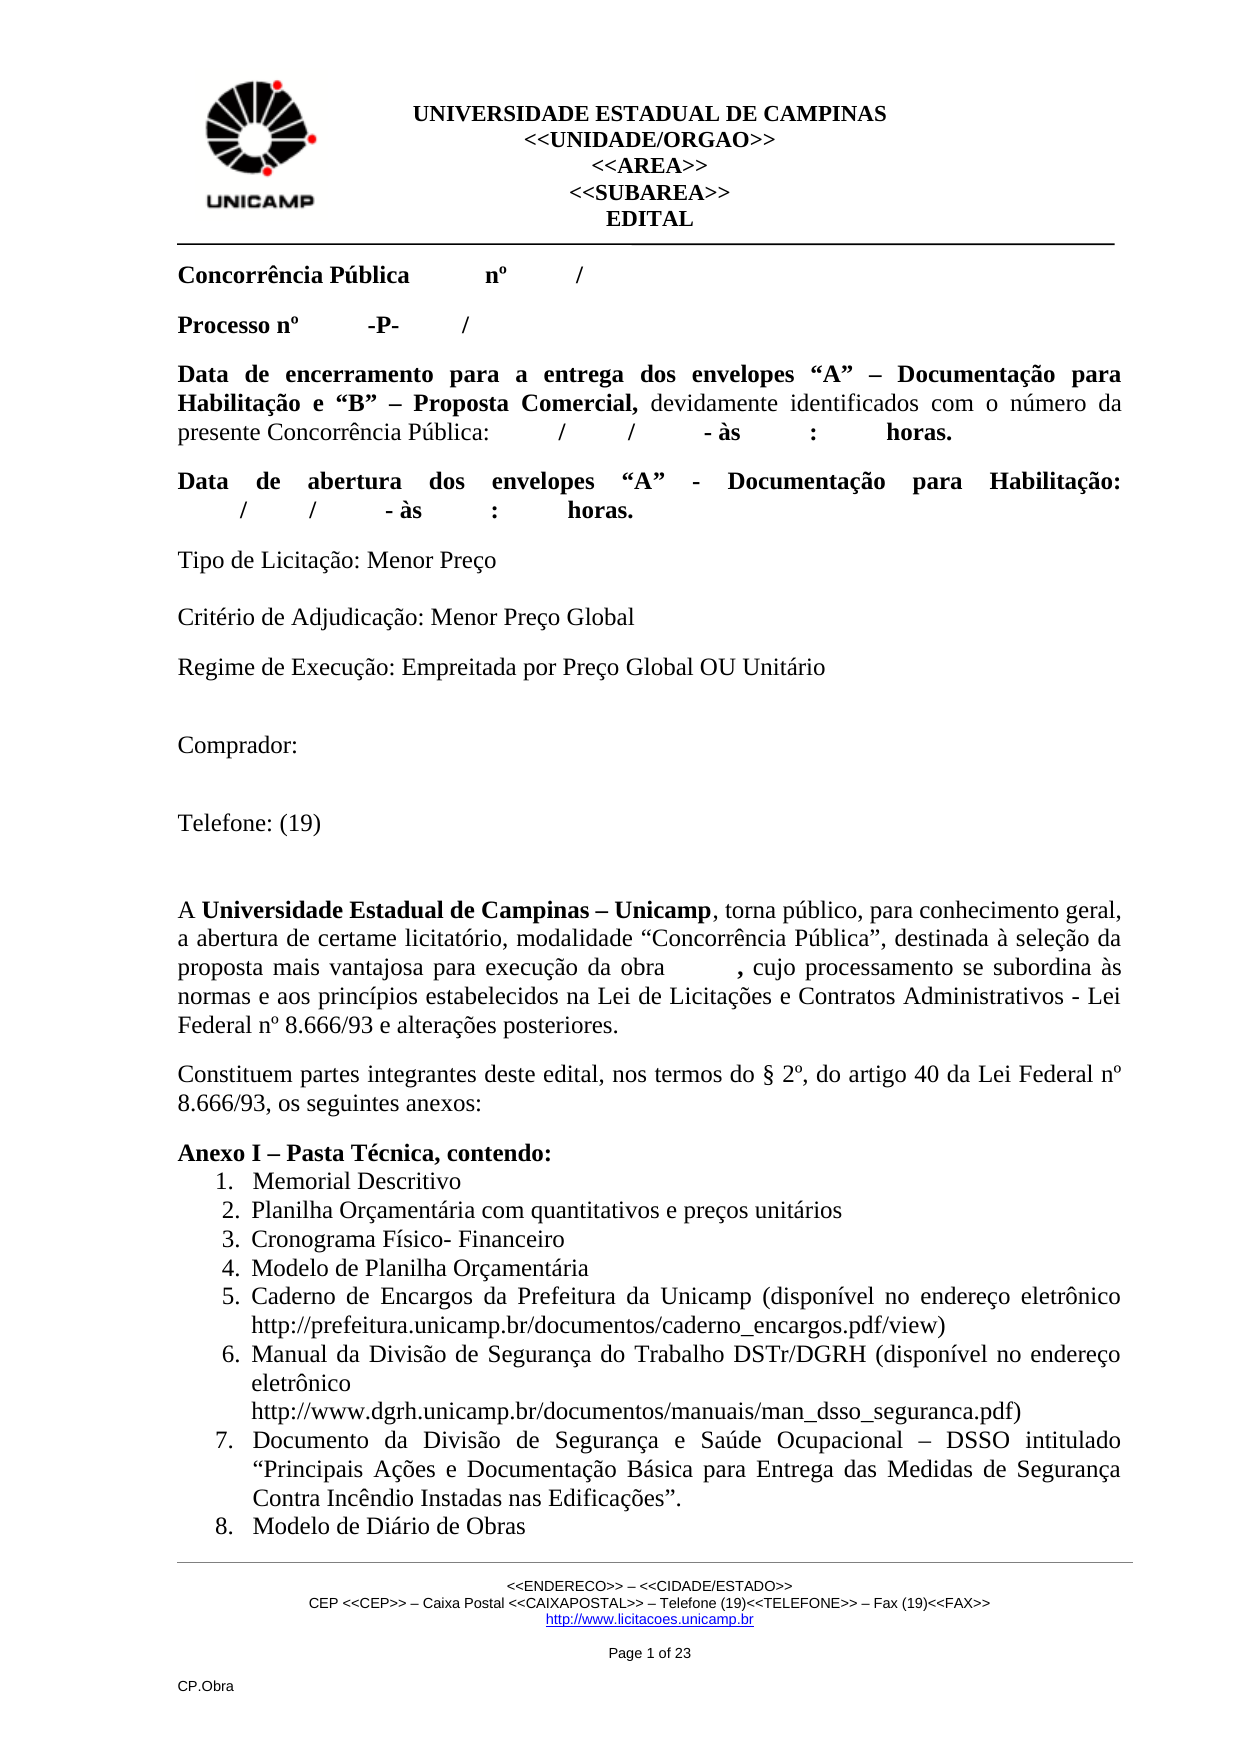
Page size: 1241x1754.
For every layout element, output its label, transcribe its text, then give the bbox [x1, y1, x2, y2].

list Modelo de Diário de Obras [215, 1511, 1122, 1540]
list Cronograma Físico- Financeiro [222, 1224, 1122, 1253]
list Manual da Divisão de Segurança do Trabalho DSTr/DGRH (disponível no endereço eletrônico http://www.dgrh.unicamp.br/documentos/manuais/man_dsso_seguranca.pdf) [222, 1339, 1122, 1425]
list Memorial Descritivo [215, 1166, 1122, 1195]
text Comprador: [177, 730, 1122, 759]
text Processo nº -P- / [177, 310, 1122, 338]
list Documento da Divisão de Segurança e Saúde Ocupacional – DSSO intitulado “Principais Ações e Documentação Básica para Entrega das Medidas de Segurança Contra Incêndio Instadas nas Edificações”. [215, 1425, 1122, 1511]
text Telefone: (19) [177, 808, 1122, 837]
text Anexo I – Pasta Técnica, contendo: [177, 1138, 1122, 1166]
text Regime de Execução: Empreitada por Preço Global OU Unitário [177, 652, 1122, 681]
text Data de abertura dos envelopes “A” - Documentação para Habilitação: / / - às : horas. [177, 466, 1122, 524]
list Planilha Orçamentária com quantitativos e preços unitários [222, 1195, 1122, 1224]
list Modelo de Planilha Orçamentária [222, 1253, 1122, 1281]
text Tipo de Licitação: Menor Preço [177, 545, 1122, 573]
text Data de encerramento para a entrega dos envelopes “A” – Documentação para Habilitação e “B” – Proposta Comercial, devidamente identificados com o número da presente Concorrência Pública: / / - às : horas. [177, 359, 1122, 446]
list Caderno de Encargos da Prefeitura da Unicamp (disponível no endereço eletrônico http://prefeitura.unicamp.br/documentos/caderno_encargos.pdf/view) [222, 1281, 1122, 1339]
subtitle Concorrência Pública nº / [177, 260, 1122, 289]
text A Universidade Estadual de Campinas – Unicamp, torna público, para conhecimento geral, a abertura de certame licitatório, modalidade “Concorrência Pública”, destinada à seleção da proposta mais vantajosa para execução da obra , cujo processamento se subordina às normas e aos princípios estabelecidos na Lei de Licitações e Contratos Administrativos - Lei Federal nº 8.666/93 e alterações posteriores. [177, 895, 1122, 1038]
text Constituem partes integrantes deste edital, nos termos do § 2º, do artigo 40 da Lei Federal nº 8.666/93, os seguintes anexos: [177, 1059, 1122, 1117]
text Critério de Adjudicação: Menor Preço Global [177, 602, 1122, 631]
